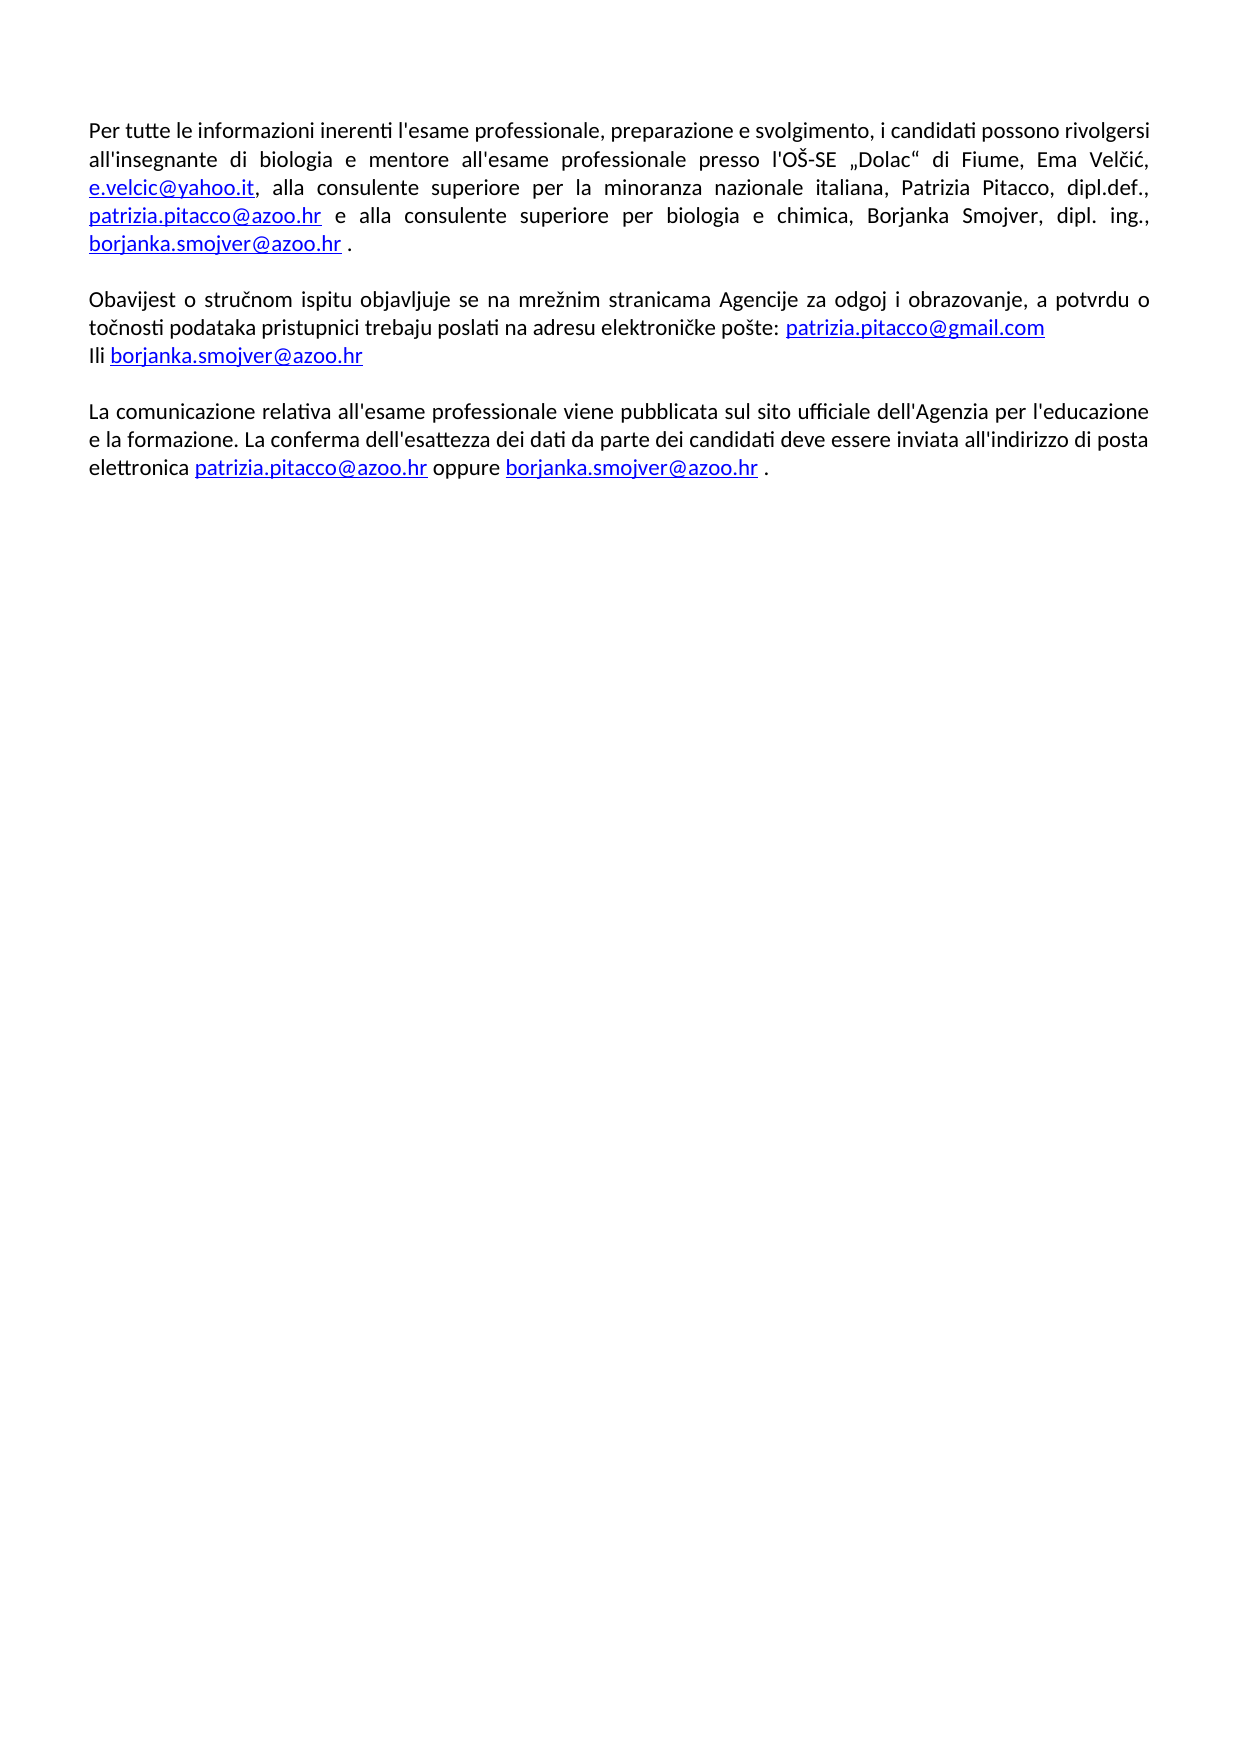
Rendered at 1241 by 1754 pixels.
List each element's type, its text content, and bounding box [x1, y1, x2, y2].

text Obavijest o stručnom ispitu objavljuje se na mrežnim stranicama Agencije za odgoj i obrazovanje, a potvrdu o točnosti podataka pristupnici trebaju poslati na adresu elektroničke pošte: patrizia.pitacco@gmail.com [89, 285, 1152, 341]
text Per tutte le informazioni inerenti l'esame professionale, preparazione e svolgimento, i candidati possono rivolgersi all'insegnante di biologia e mentore all'esame professionale presso l'OŠ-SE „Dolac“ di Fiume, Ema Velčić, e.velcic@yahoo.it, alla consulente superiore per la minoranza nazionale italiana, Patrizia Pitacco, dipl.def., patrizia.pitacco@azoo.hr e alla consulente superiore per biologia e chimica, Borjanka Smojver, dipl. ing., borjanka.smojver@azoo.hr . [89, 117, 1152, 257]
text La comunicazione relativa all'esame professionale viene pubblicata sul sito ufficiale dell'Agenzia per l'educazione e la formazione. La conferma dell'esattezza dei dati da parte dei candidati deve essere inviata all'indirizzo di posta elettronica patrizia.pitacco@azoo.hr oppure borjanka.smojver@azoo.hr . [89, 397, 1152, 481]
text Ili borjanka.smojver@azoo.hr [89, 341, 1152, 369]
